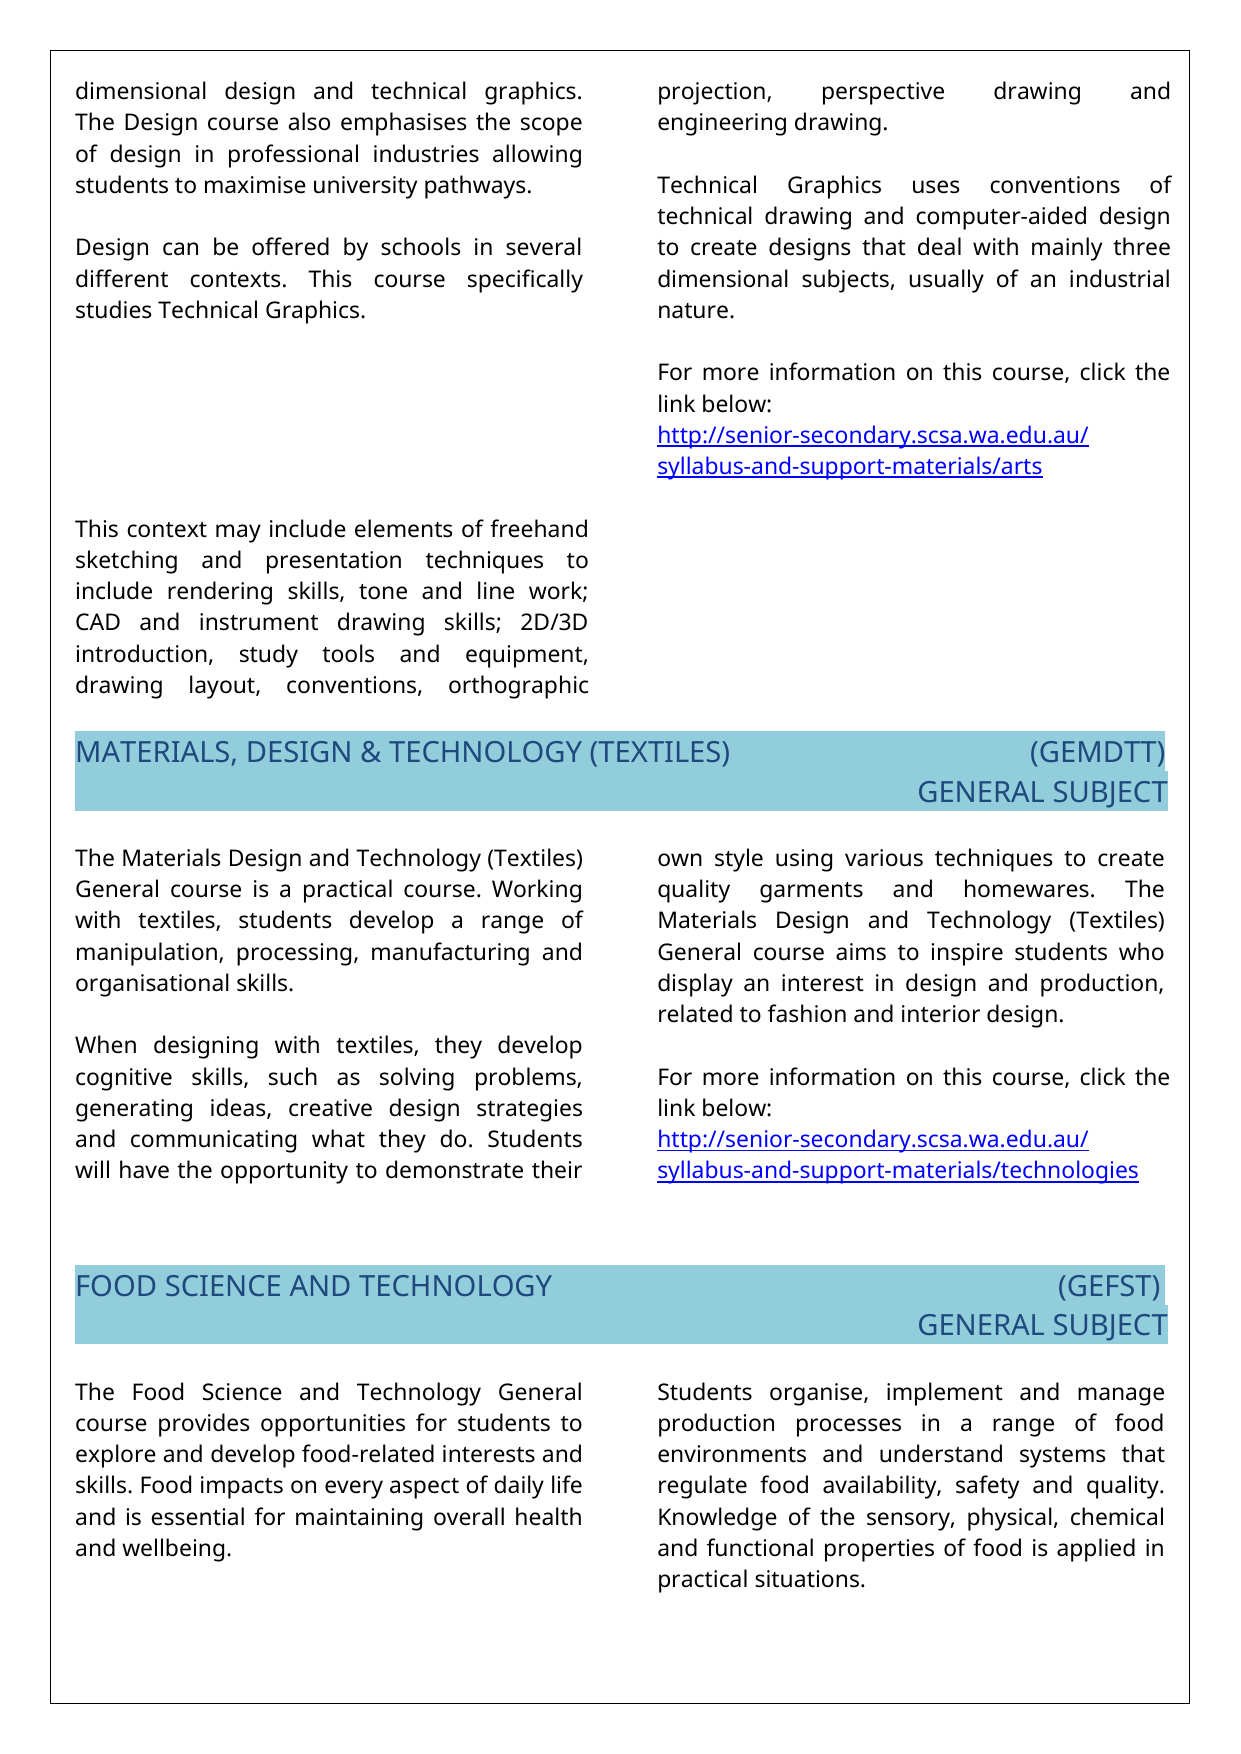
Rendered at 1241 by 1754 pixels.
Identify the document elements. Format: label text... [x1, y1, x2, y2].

text Students organise, implement and manage production processes in a range of food environments and understand systems that regulate food availability, safety and quality. Knowledge of the sensory, physical, chemical and functional properties of food is applied in practical situations. [657, 1376, 1165, 1594]
text The Materials Design and Technology (Textiles) General course is a practical course. Working with textiles, students develop a range of manipulation, processing, manufacturing and organisational skills. [75, 842, 583, 998]
text For more information on this course, click the link below: [657, 1061, 1171, 1123]
text FOOD SCIENCE AND TECHNOLOGY (GEFST) [75, 1265, 1165, 1305]
text Design can be offered by schools in several different contexts. This course specifically studies Technical Graphics. [75, 231, 583, 325]
text Technical Graphics uses conventions of technical drawing and computer-aided design to create designs that deal with mainly three dimensional subjects, usually of an industrial nature. [657, 169, 1171, 325]
text MATERIALS, DESIGN & TECHNOLOGY (TEXTILES) (GEMDTT) [75, 731, 1165, 771]
text http://senior-secondary.scsa.wa.edu.au/syllabus-and-support-materials/technologies [657, 1123, 1171, 1186]
text When designing with textiles, they develop cognitive skills, such as solving problems, generating ideas, creative design strategies and communicating what they do. Students will have the opportunity to demonstrate their own style using various techniques to create quality garments and homewares. The Materials Design and Technology (Textiles) General course aims to inspire students who display an interest in design and production, related to fashion and interior design. [657, 842, 1165, 1029]
text This context may include elements of freehand sketching and presentation techniques to include rendering skills, tone and line work; CAD and instrument drawing skills; 2D/3D introduction, study tools and equipment, drawing layout, conventions, orthographic projection, perspective drawing and engineering drawing. [657, 75, 1171, 137]
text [75, 75, 583, 200]
text The Food Science and Technology General course provides opportunities for students to explore and develop food-related interests and skills. Food impacts on every aspect of daily life and is essential for maintaining overall health and wellbeing. [75, 1376, 583, 1563]
text http://senior-secondary.scsa.wa.edu.au/syllabus-and-support-materials/arts [657, 419, 1171, 481]
text For more information on this course, click the link below: [657, 356, 1171, 419]
text When designing with textiles, they develop cognitive skills, such as solving problems, generating ideas, creative design strategies and communicating what they do. Students will have the opportunity to demonstrate their own style using various techniques to create quality garments and homewares. The Materials Design and Technology (Textiles) General course aims to inspire students who display an interest in design and production, related to fashion and interior design. [75, 1029, 583, 1186]
text This context may include elements of freehand sketching and presentation techniques to include rendering skills, tone and line work; CAD and instrument drawing skills; 2D/3D introduction, study tools and equipment, drawing layout, conventions, orthographic projection, perspective drawing and engineering drawing. [75, 512, 589, 700]
